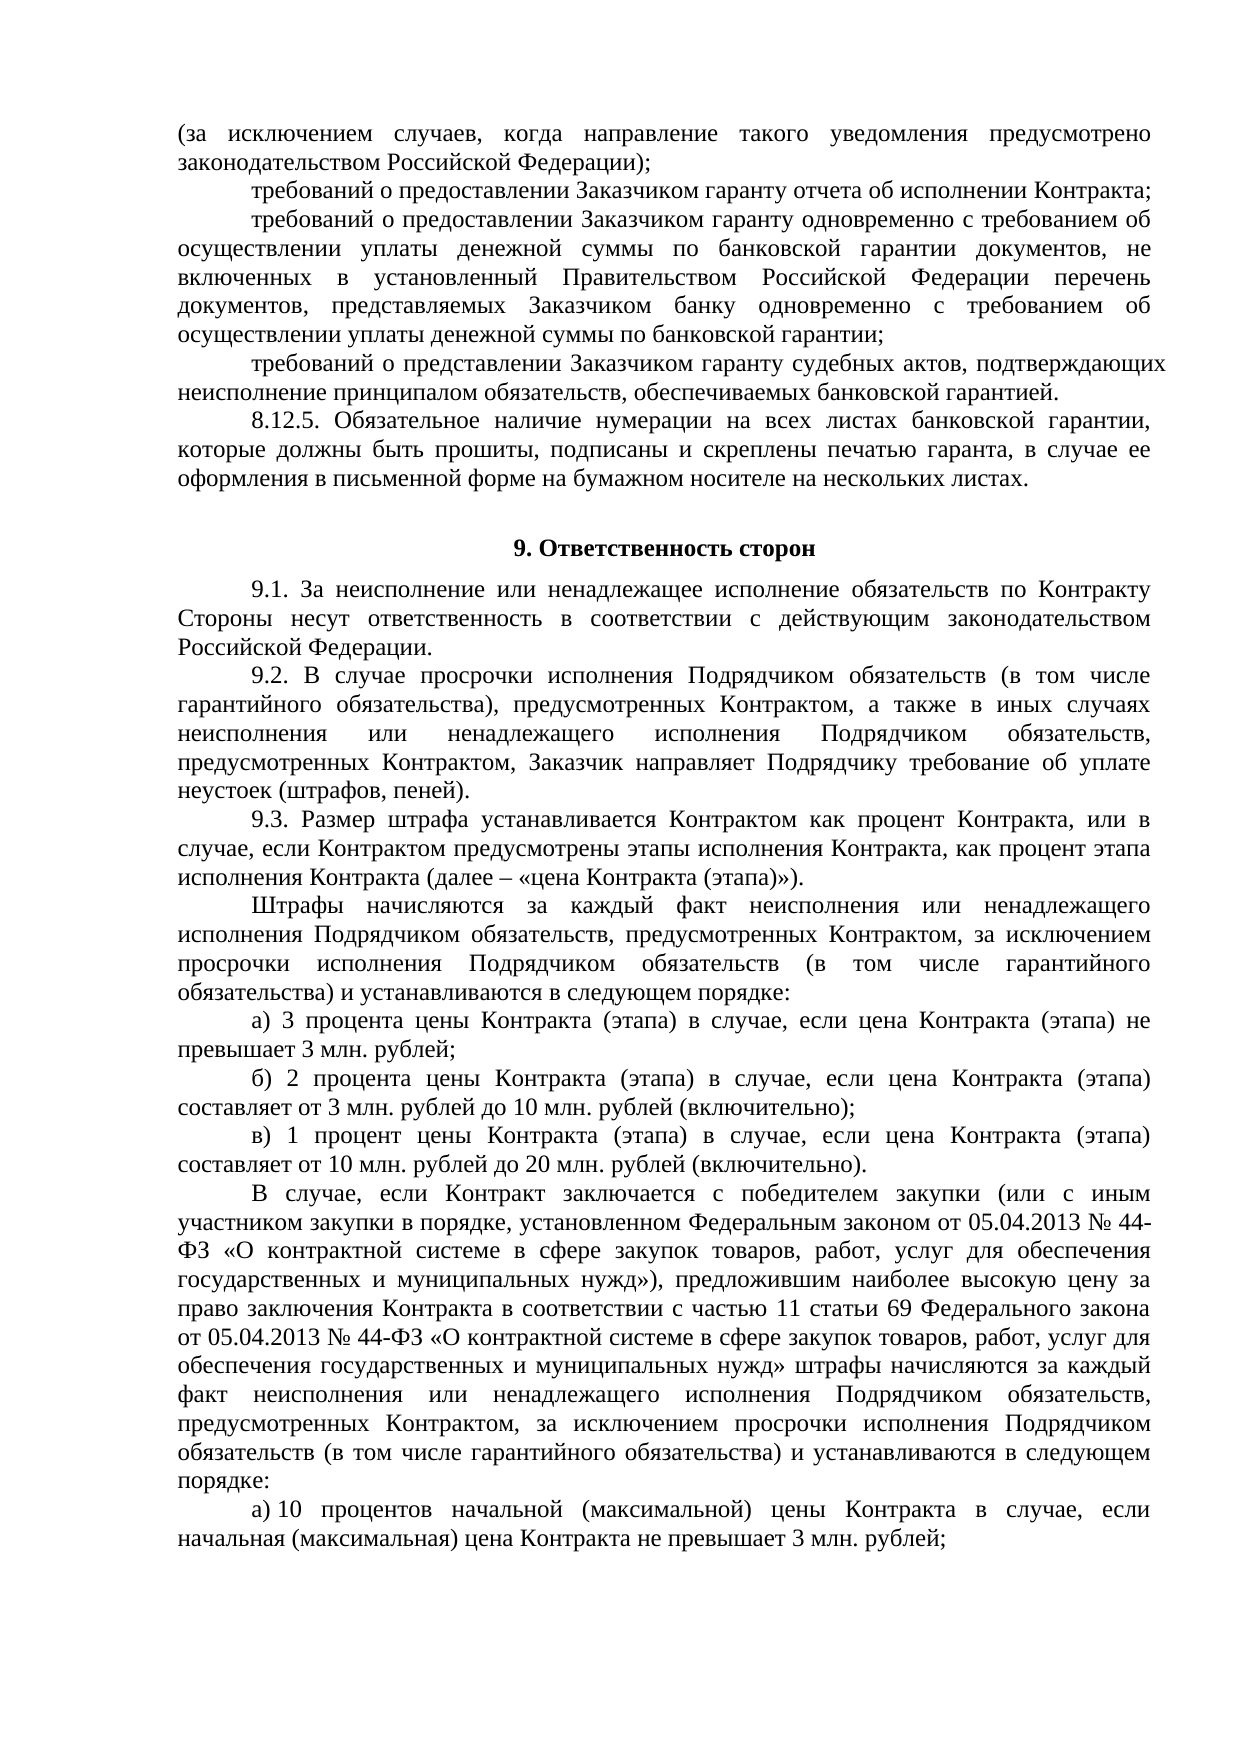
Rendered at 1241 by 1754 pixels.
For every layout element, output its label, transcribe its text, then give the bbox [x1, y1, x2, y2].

text 8.12.5. Обязательное наличие нумерации на всех листах банковской гарантии, которые должны быть прошиты, подписаны и скреплены печатью гаранта, в случае ее оформления в письменной форме на бумажном носителе на нескольких листах. [177, 406, 1152, 492]
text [177, 118, 1152, 176]
text требований о предоставлении Заказчиком гаранту одновременно с требованием об осуществлении уплаты денежной суммы по банковской гарантии документов, не включенных в установленный Правительством Российской Федерации перечень документов, представляемых Заказчиком банку одновременно с требованием об осуществлении уплаты денежной суммы по банковской гарантии; [177, 204, 1152, 348]
text б) 2 процента цены Контракта (этапа) в случае, если цена Контракта (этапа) составляет от 3 млн. рублей до 10 млн. рублей (включительно); [177, 1063, 1152, 1121]
text Штрафы начисляются за каждый факт неисполнения или ненадлежащего исполнения Подрядчиком обязательств, предусмотренных Контрактом, за исключением просрочки исполнения Подрядчиком обязательств (в том числе гарантийного обязательства) и устанавливаются в следующем порядке: [177, 891, 1152, 1006]
text а) 10 процентов начальной (максимальной) цены Контракта в случае, если начальная (максимальная) цена Контракта не превышает 3 млн. рублей; [177, 1494, 1152, 1552]
text требований о представлении Заказчиком гаранту судебных актов, подтверждающих неисполнение принципалом обязательств, обеспечиваемых банковской гарантией. [177, 348, 1167, 406]
text 9.2. В случае просрочки исполнения Подрядчиком обязательств (в том числе гарантийного обязательства), предусмотренных Контрактом, а также в иных случаях неисполнения или ненадлежащего исполнения Подрядчиком обязательств, предусмотренных Контрактом, Заказчик направляет Подрядчику требование об уплате неустоек (штрафов, пеней). [177, 661, 1152, 804]
text 9. Ответственность сторон [177, 533, 1152, 562]
text в) 1 процент цены Контракта (этапа) в случае, если цена Контракта (этапа) составляет от 10 млн. рублей до 20 млн. рублей (включительно). [177, 1121, 1152, 1178]
text требований о предоставлении Заказчиком гаранту отчета об исполнении Контракта; [177, 176, 1167, 204]
text В случае, если Контракт заключается с победителем закупки (или с иным участником закупки в порядке, установленном Федеральным законом от 05.04.2013 № 44-ФЗ «О контрактной системе в сфере закупок товаров, работ, услуг для обеспечения государственных и муниципальных нужд»), предложившим наиболее высокую цену за право заключения Контракта в соответствии с частью 11 статьи 69 Федерального закона от 05.04.2013 № 44-ФЗ «О контрактной системе в сфере закупок товаров, работ, услуг для обеспечения государственных и муниципальных нужд» штрафы начисляются за каждый факт неисполнения или ненадлежащего исполнения Подрядчиком обязательств, предусмотренных Контрактом, за исключением просрочки исполнения Подрядчиком обязательств (в том числе гарантийного обязательства) и устанавливаются в следующем порядке: [177, 1178, 1152, 1494]
text 9.1. За неисполнение или ненадлежащее исполнение обязательств по Контракту Стороны несут ответственность в соответствии с действующим законодательством Российской Федерации. [177, 574, 1152, 661]
text 9.3. Размер штрафа устанавливается Контрактом как процент Контракта, или в случае, если Контрактом предусмотрены этапы исполнения Контракта, как процент этапа исполнения Контракта (далее – «цена Контракта (этапа)»). [177, 804, 1152, 891]
text а) 3 процента цены Контракта (этапа) в случае, если цена Контракта (этапа) не превышает 3 млн. рублей; [177, 1006, 1152, 1063]
